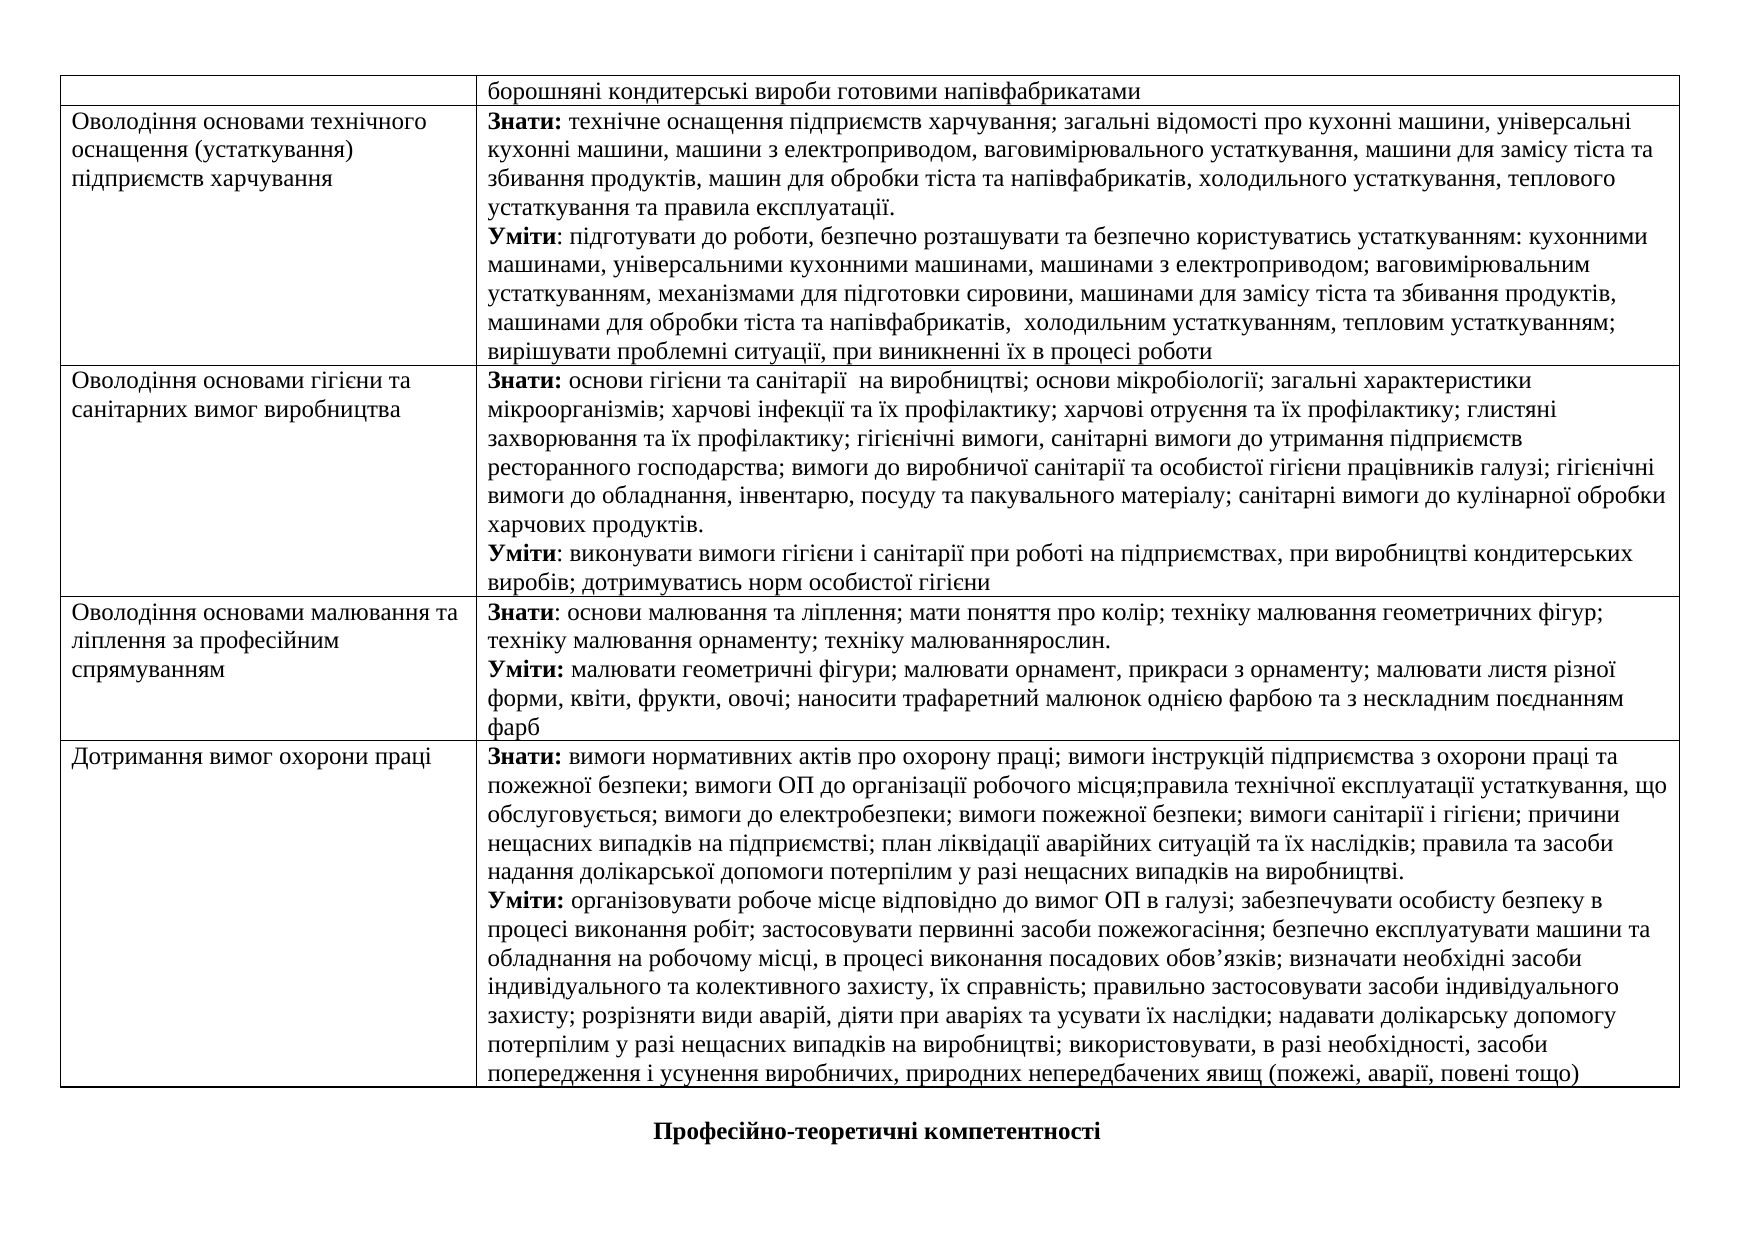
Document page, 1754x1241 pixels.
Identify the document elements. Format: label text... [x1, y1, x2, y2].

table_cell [477, 76, 1679, 105]
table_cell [61, 76, 476, 105]
table_cell Знати: вимоги нормативних актів про охорону праці; вимоги інструкцій підприємства з охорони праці та пожежної безпеки; вимоги ОП до організації робочого місця;правила технічної експлуатації устаткування, що обслуговується; вимоги до електробезпеки; вимоги пожежної безпеки; вимоги санітарії і гігієни; причини нещасних випадків на підприємстві; план ліквідації аварійних ситуацій та їх наслідків; правила та засоби надання долікарської допомоги потерпілим у разі нещасних випадків на виробництві. Уміти: організовувати робоче місце відповідно до вимог ОП в галузі; забезпечувати особисту безпеку в процесі виконання робіт; застосовувати первинні засоби пожежогасіння; безпечно експлуатувати машини та обладнання на робочому місці, в процесі виконання посадових обов’язків; визначати необхідні засоби індивідуального та колективного захисту, їх справність; правильно застосовувати засоби індивідуального захисту; розрізняти види аварій, діяти при аваріях та усувати їх наслідки; надавати долікарську допомогу потерпілим у разі нещасних випадків на виробництві; використовувати, в разі необхідності, засоби попередження і усунення виробничих, природних непередбачених явищ (пожежі, аварії, повені тощо) [477, 741, 1679, 1086]
table_cell Знати: технічне оснащення підприємств харчування; загальні відомості про кухонні машини, універсальні кухонні машини, машини з електроприводом, ваговимірювального устаткування, машини для замісу тіста та збивання продуктів, машин для обробки тіста та напівфабрикатів, холодильного устаткування, теплового устаткування та правила експлуатації. Уміти: підготувати до роботи, безпечно розташувати та безпечно користуватись устаткуванням: кухонними машинами, універсальними кухонними машинами, машинами з електроприводом; ваговимірювальним устаткуванням, механізмами для підготовки сировини, машинами для замісу тіста та збивання продуктів, машинами для обробки тіста та напівфабрикатів, холодильним устаткуванням, тепловим устаткуванням; вирішувати проблемні ситуації, при виникненні їх в процесі роботи [477, 106, 1679, 364]
table_cell Дотримання вимог охорони праці [61, 741, 476, 1086]
table_cell Знати: основи малювання та ліплення; мати поняття про колір; техніку малювання геометричних фігур; техніку малювання орнаменту; техніку малюваннярослин. Уміти: малювати геометричні фігури; малювати орнамент, прикраси з орнаменту; малювати листя різної форми, квіти, фрукти, овочі; наносити трафаретний малюнок однією фарбою та з нескладним поєднанням фарб [477, 597, 1679, 740]
table_cell Оволодіння основами технічного оснащення (устаткування) підприємств харчування [61, 106, 476, 364]
text Професійно-теоретичні компетентності [75, 1116, 1679, 1145]
table_cell Оволодіння основами малювання та ліплення за професійним спрямуванням [61, 597, 476, 740]
table_cell Оволодіння основами гігієни та санітарних вимог виробництва [61, 366, 476, 596]
table_cell Знати: основи гігієни та санітарії на виробництві; основи мікробіології; загальні характеристики мікроорганізмів; харчові інфекції та їх профілактику; харчові отруєння та їх профілактику; глистяні захворювання та їх профілактику; гігієнічні вимоги, санітарні вимоги до утримання підприємств ресторанного господарства; вимоги до виробничої санітарії та особистої гігієни працівників галузі; гігієнічні вимоги до обладнання, інвентарю, посуду та пакувального матеріалу; санітарні вимоги до кулінарної обробки харчових продуктів. Уміти: виконувати вимоги гігієни і санітарії при роботі на підприємствах, при виробництві кондитерських виробів; дотримуватись норм особистої гігієни [477, 366, 1679, 596]
